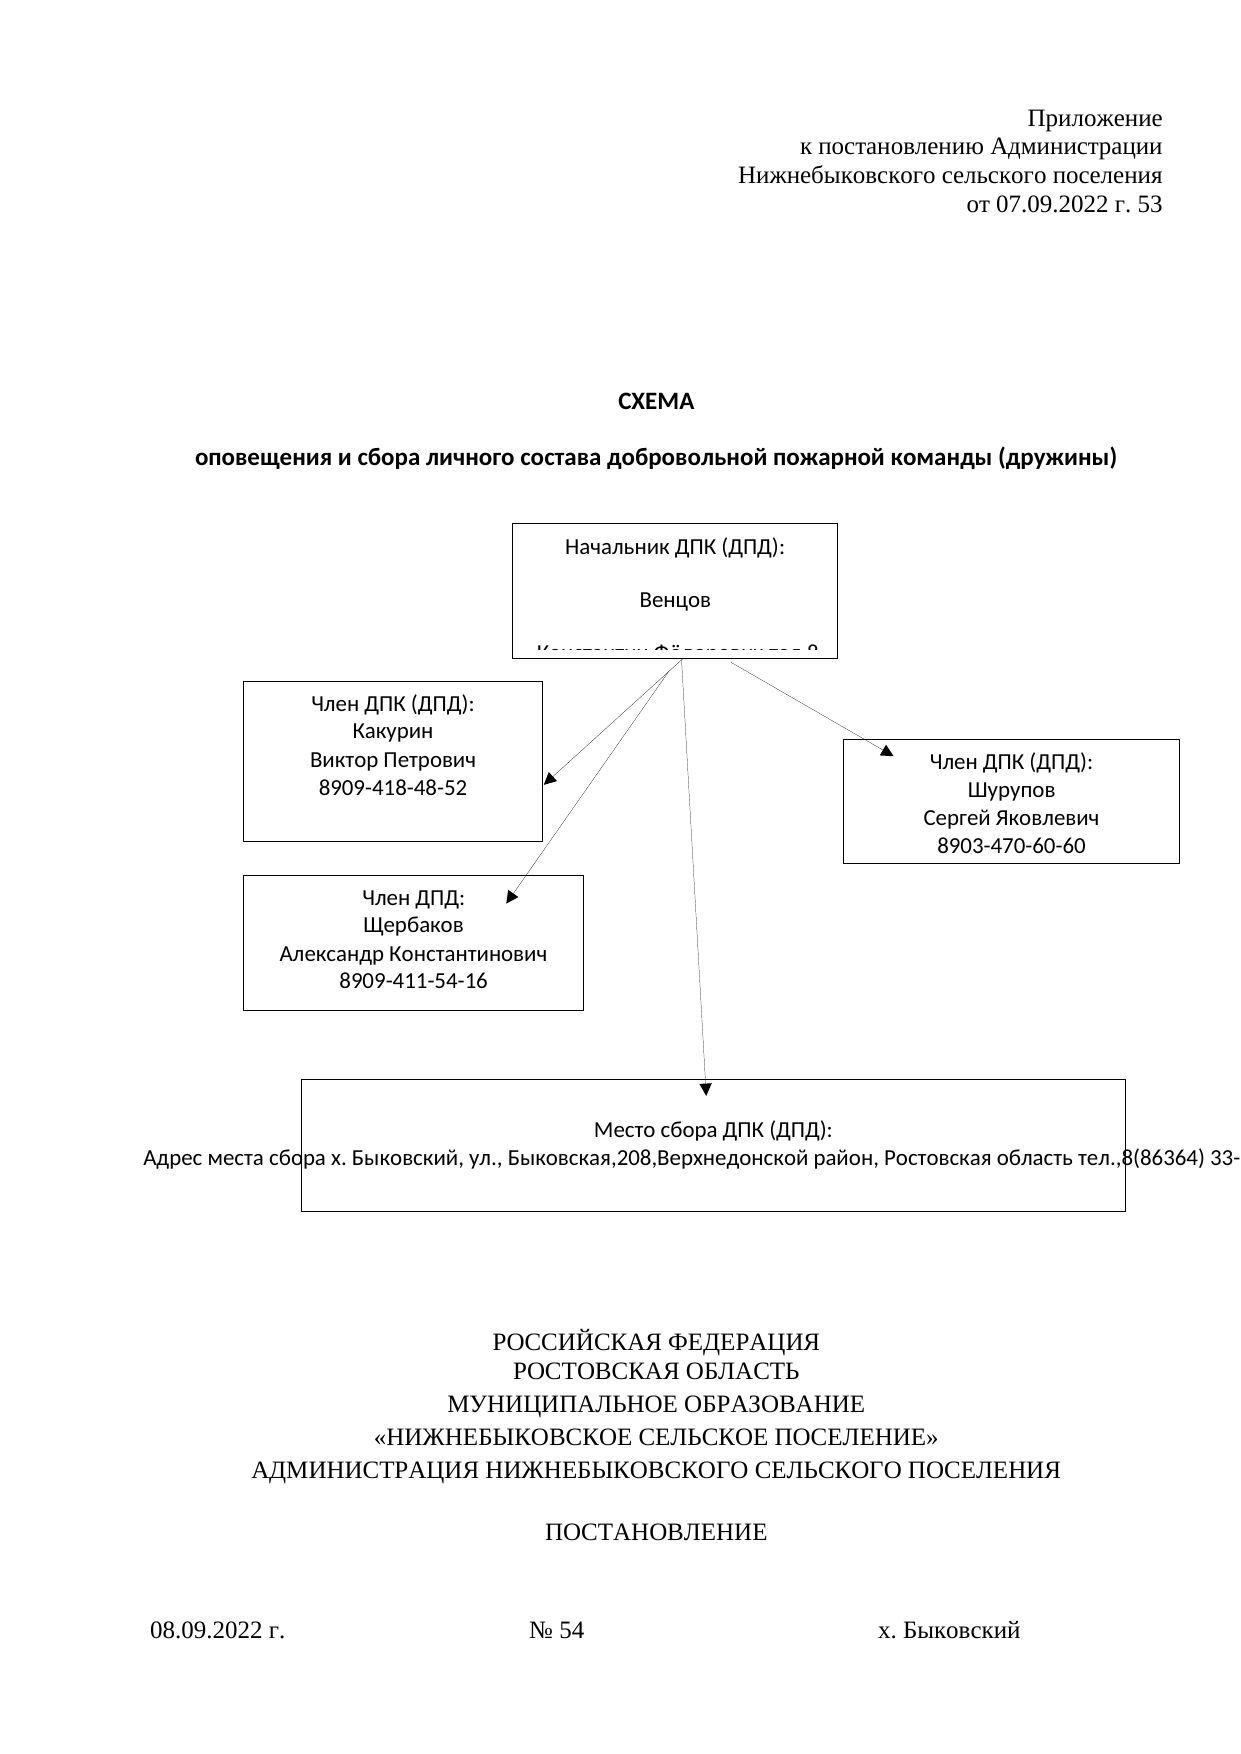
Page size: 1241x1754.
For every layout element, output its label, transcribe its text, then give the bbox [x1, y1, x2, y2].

text Нижнебыковского сельского поселения [150, 160, 1162, 189]
title РОССИЙСКАЯ ФЕДЕРАЦИЯ [150, 1327, 1162, 1356]
text оповещения и сбора личного состава добровольной пожарной команды (дружины) [150, 441, 1162, 471]
text Приложение [737, 103, 1162, 131]
text «НИЖНЕБЫКОВСКОЕ СЕЛЬСКОЕ ПОСЕЛЕНИЕ» [150, 1422, 1162, 1451]
text ПОСТАНОВЛЕНИЕ [150, 1517, 1162, 1545]
text к постановлению Администрации [150, 131, 1162, 160]
text РОСТОВСКАЯ ОБЛАСТЬ [150, 1356, 1162, 1384]
text от 07.09.2022 г. 53 [150, 189, 1162, 218]
text МУНИЦИПАЛЬНОЕ ОБРАЗОВАНИЕ [150, 1389, 1162, 1418]
text 08.09.2022 г. № 54 х. Быковский [150, 1615, 1162, 1644]
text АДМИНИСТРАЦИЯ НИЖНЕБЫКОВСКОГО СЕЛЬСКОГО ПОСЕЛЕНИЯ [150, 1455, 1162, 1484]
text СХЕМА [150, 385, 1162, 416]
